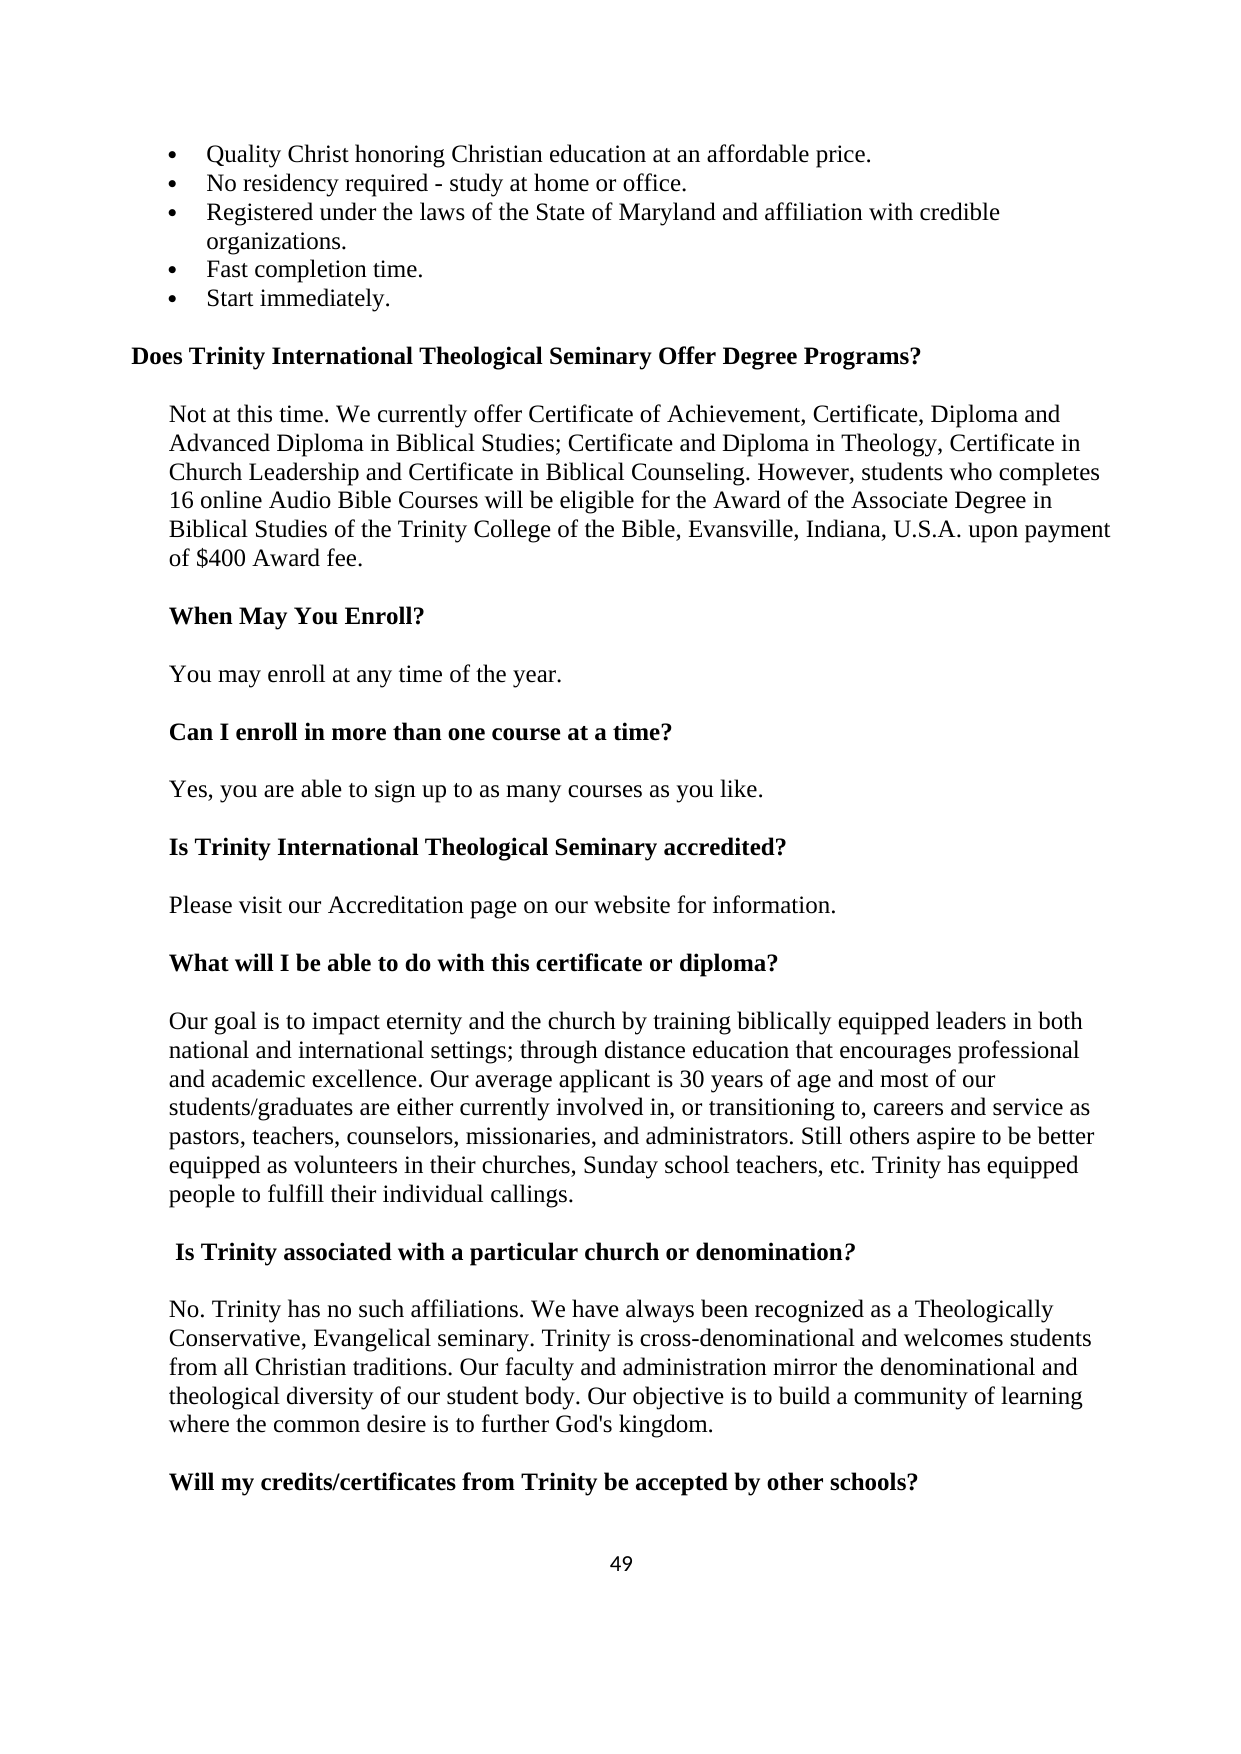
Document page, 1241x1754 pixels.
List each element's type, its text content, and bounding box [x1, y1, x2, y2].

list Quality Christ honoring Christian education at an affordable price. [169, 139, 1111, 168]
text Yes, you are able to sign up to as many courses as you like. [131, 774, 1111, 803]
text Will my credits/certificates from Trinity be accepted by other schools? [131, 1467, 1111, 1496]
text When May You Enroll? [131, 601, 1111, 629]
list Start immediately. [169, 283, 1111, 312]
text Can I enroll in more than one course at a time? [131, 717, 1111, 745]
list No residency required - study at home or office. [169, 168, 1111, 197]
list Registered under the laws of the State of Maryland and affiliation with credible organizations. [169, 197, 1111, 254]
text What will I be able to do with this certificate or diploma? [131, 948, 1111, 977]
list Fast completion time. [169, 254, 1111, 283]
text Not at this time. We currently offer Certificate of Achievement, Certificate, Diploma and Advanced Diploma in Biblical Studies; Certificate and Diploma in Theology, Certificate in Church Leadership and Certificate in Biblical Counseling. However, students who completes 16 online Audio Bible Courses will be eligible for the Award of the Associate Degree in Biblical Studies of the Trinity College of the Bible, Evansville, Indiana, U.S.A. upon payment of $400 Award fee. [169, 399, 1111, 572]
text You may enroll at any time of the year. [131, 659, 1111, 687]
text Does Trinity International Theological Seminary Offer Degree Programs? [131, 341, 1111, 370]
text Is Trinity associated with a particular church or denomination? [131, 1237, 1111, 1265]
text No. Trinity has no such affiliations. We have always been recognized as a Theologically Conservative, Evangelical seminary. Trinity is cross-denominational and welcomes students from all Christian traditions. Our faculty and administration mirror the denominational and theological diversity of our student body. Our objective is to build a community of learning where the common desire is to further God's kingdom. [169, 1294, 1111, 1438]
text Our goal is to impact eternity and the church by training biblically equipped leaders in both national and international settings; through distance education that encourages professional and academic excellence. Our average applicant is 30 years of age and most of our students/graduates are either currently involved in, or transitioning to, careers and service as pastors, teachers, counselors, missionaries, and administrators. Still others aspire to be better equipped as volunteers in their churches, Sunday school teachers, etc. Trinity has equipped people to fulfill their individual callings. [169, 1006, 1111, 1207]
text Is Trinity International Theological Seminary accredited? [131, 832, 1111, 861]
text Please visit our Accreditation page on our website for information. [131, 890, 1111, 919]
